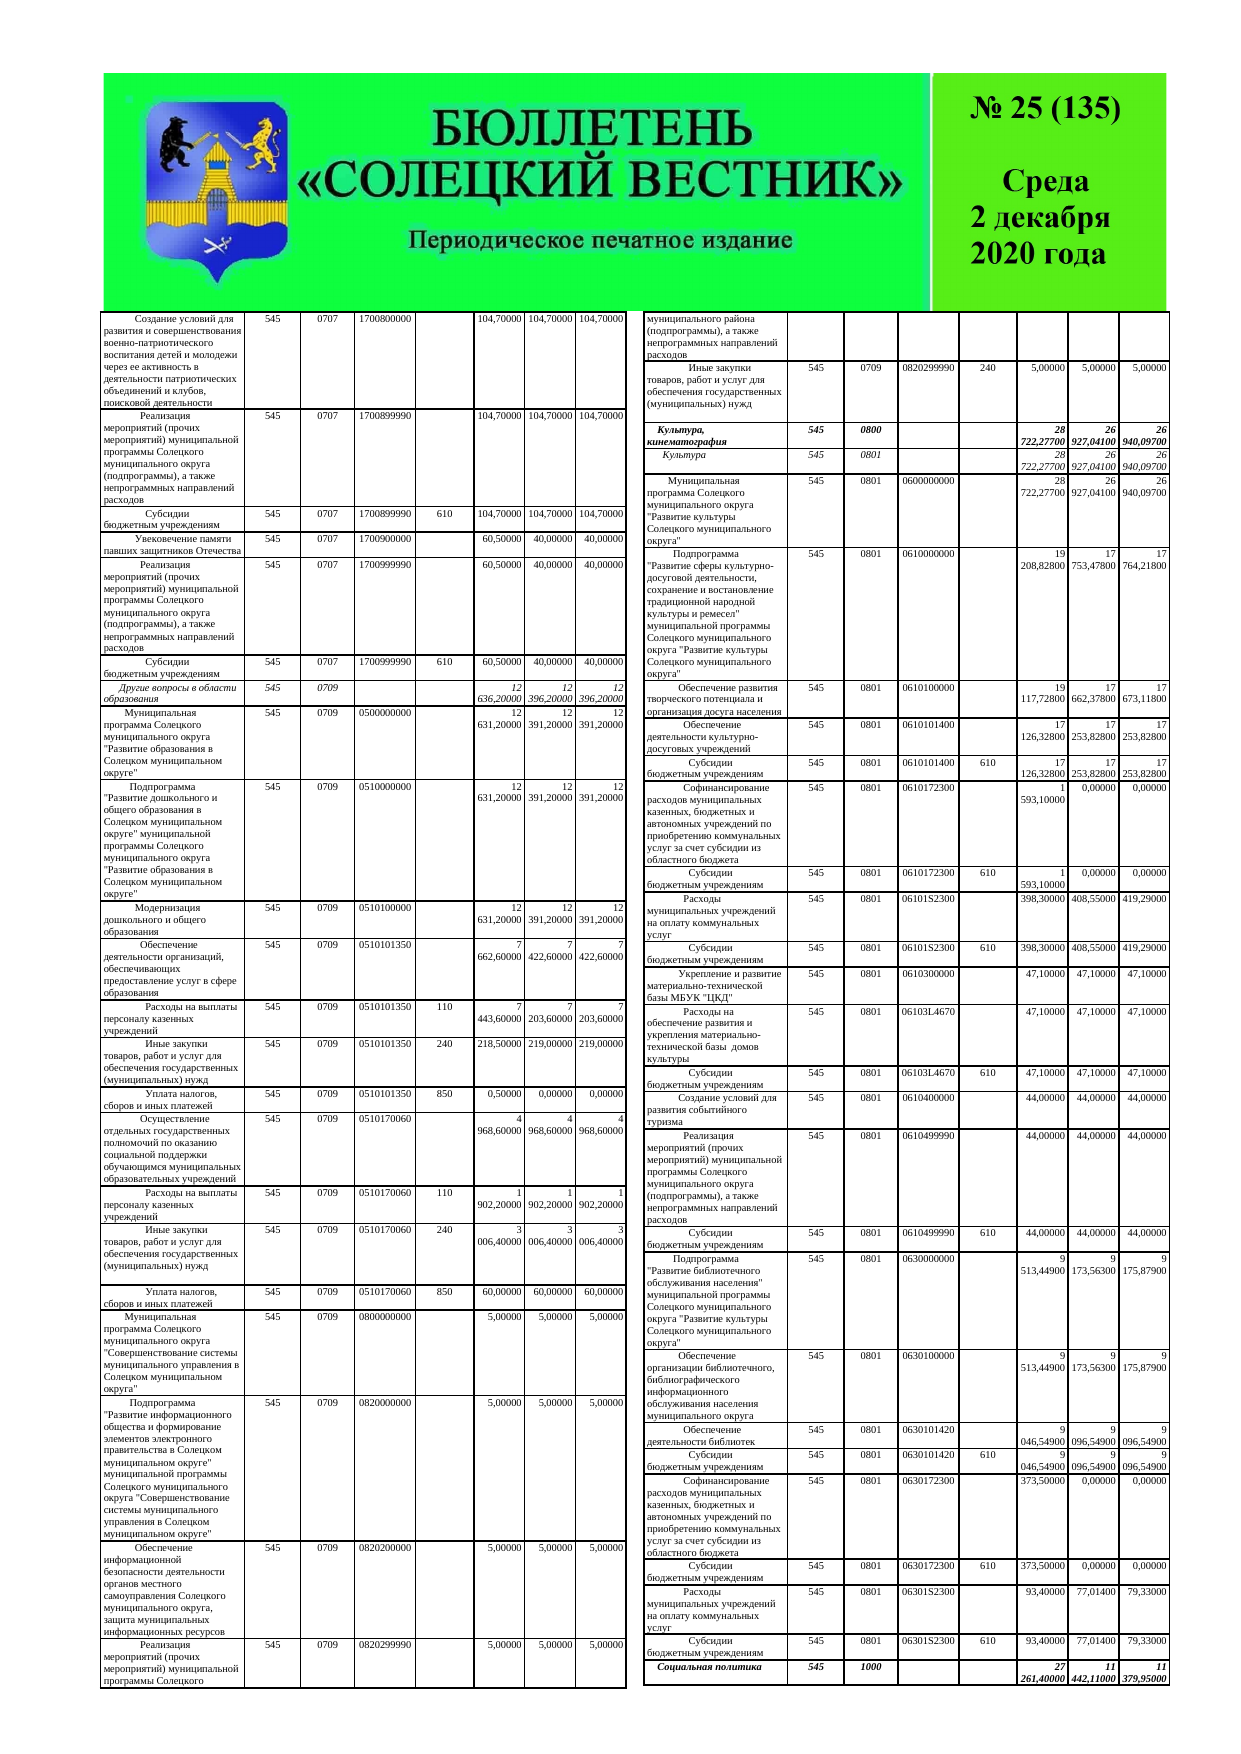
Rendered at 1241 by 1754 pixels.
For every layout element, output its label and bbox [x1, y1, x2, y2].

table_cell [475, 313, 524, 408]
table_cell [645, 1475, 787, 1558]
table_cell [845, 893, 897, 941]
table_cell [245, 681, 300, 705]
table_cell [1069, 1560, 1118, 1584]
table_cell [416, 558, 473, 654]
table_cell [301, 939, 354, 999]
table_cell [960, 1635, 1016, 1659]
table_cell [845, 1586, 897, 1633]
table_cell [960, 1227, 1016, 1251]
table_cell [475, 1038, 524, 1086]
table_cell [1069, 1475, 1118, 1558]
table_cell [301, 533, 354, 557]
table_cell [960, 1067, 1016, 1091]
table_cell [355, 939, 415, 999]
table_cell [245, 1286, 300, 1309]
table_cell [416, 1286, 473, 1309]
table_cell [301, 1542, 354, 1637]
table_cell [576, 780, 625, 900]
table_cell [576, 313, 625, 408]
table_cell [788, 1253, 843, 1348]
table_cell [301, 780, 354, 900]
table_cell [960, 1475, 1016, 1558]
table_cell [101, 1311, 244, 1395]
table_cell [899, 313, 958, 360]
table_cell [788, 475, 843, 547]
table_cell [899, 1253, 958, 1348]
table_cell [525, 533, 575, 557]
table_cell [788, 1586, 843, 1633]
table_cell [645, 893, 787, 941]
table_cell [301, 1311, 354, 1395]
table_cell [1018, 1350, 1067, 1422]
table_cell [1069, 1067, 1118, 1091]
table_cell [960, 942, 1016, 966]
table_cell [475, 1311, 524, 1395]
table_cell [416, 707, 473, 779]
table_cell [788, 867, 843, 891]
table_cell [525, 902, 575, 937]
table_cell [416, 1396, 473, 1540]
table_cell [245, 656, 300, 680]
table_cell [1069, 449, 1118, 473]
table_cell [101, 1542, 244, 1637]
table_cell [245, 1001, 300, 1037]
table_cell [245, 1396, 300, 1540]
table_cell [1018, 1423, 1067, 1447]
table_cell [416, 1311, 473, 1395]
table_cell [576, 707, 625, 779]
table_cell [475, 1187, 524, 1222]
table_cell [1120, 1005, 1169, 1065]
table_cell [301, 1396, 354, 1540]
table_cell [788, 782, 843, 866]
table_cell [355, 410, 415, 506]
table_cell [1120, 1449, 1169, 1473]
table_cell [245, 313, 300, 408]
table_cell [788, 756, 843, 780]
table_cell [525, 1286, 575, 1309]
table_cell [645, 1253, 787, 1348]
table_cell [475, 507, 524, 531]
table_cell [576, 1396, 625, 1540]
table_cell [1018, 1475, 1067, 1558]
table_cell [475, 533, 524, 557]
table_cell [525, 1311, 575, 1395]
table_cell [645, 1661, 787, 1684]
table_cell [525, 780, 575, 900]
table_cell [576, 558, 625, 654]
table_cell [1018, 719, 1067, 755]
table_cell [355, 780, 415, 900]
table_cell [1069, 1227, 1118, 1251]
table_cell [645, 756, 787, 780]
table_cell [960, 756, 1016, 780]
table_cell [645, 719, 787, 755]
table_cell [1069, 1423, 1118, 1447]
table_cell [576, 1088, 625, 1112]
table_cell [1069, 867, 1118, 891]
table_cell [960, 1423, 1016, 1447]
picture [103, 73, 1167, 311]
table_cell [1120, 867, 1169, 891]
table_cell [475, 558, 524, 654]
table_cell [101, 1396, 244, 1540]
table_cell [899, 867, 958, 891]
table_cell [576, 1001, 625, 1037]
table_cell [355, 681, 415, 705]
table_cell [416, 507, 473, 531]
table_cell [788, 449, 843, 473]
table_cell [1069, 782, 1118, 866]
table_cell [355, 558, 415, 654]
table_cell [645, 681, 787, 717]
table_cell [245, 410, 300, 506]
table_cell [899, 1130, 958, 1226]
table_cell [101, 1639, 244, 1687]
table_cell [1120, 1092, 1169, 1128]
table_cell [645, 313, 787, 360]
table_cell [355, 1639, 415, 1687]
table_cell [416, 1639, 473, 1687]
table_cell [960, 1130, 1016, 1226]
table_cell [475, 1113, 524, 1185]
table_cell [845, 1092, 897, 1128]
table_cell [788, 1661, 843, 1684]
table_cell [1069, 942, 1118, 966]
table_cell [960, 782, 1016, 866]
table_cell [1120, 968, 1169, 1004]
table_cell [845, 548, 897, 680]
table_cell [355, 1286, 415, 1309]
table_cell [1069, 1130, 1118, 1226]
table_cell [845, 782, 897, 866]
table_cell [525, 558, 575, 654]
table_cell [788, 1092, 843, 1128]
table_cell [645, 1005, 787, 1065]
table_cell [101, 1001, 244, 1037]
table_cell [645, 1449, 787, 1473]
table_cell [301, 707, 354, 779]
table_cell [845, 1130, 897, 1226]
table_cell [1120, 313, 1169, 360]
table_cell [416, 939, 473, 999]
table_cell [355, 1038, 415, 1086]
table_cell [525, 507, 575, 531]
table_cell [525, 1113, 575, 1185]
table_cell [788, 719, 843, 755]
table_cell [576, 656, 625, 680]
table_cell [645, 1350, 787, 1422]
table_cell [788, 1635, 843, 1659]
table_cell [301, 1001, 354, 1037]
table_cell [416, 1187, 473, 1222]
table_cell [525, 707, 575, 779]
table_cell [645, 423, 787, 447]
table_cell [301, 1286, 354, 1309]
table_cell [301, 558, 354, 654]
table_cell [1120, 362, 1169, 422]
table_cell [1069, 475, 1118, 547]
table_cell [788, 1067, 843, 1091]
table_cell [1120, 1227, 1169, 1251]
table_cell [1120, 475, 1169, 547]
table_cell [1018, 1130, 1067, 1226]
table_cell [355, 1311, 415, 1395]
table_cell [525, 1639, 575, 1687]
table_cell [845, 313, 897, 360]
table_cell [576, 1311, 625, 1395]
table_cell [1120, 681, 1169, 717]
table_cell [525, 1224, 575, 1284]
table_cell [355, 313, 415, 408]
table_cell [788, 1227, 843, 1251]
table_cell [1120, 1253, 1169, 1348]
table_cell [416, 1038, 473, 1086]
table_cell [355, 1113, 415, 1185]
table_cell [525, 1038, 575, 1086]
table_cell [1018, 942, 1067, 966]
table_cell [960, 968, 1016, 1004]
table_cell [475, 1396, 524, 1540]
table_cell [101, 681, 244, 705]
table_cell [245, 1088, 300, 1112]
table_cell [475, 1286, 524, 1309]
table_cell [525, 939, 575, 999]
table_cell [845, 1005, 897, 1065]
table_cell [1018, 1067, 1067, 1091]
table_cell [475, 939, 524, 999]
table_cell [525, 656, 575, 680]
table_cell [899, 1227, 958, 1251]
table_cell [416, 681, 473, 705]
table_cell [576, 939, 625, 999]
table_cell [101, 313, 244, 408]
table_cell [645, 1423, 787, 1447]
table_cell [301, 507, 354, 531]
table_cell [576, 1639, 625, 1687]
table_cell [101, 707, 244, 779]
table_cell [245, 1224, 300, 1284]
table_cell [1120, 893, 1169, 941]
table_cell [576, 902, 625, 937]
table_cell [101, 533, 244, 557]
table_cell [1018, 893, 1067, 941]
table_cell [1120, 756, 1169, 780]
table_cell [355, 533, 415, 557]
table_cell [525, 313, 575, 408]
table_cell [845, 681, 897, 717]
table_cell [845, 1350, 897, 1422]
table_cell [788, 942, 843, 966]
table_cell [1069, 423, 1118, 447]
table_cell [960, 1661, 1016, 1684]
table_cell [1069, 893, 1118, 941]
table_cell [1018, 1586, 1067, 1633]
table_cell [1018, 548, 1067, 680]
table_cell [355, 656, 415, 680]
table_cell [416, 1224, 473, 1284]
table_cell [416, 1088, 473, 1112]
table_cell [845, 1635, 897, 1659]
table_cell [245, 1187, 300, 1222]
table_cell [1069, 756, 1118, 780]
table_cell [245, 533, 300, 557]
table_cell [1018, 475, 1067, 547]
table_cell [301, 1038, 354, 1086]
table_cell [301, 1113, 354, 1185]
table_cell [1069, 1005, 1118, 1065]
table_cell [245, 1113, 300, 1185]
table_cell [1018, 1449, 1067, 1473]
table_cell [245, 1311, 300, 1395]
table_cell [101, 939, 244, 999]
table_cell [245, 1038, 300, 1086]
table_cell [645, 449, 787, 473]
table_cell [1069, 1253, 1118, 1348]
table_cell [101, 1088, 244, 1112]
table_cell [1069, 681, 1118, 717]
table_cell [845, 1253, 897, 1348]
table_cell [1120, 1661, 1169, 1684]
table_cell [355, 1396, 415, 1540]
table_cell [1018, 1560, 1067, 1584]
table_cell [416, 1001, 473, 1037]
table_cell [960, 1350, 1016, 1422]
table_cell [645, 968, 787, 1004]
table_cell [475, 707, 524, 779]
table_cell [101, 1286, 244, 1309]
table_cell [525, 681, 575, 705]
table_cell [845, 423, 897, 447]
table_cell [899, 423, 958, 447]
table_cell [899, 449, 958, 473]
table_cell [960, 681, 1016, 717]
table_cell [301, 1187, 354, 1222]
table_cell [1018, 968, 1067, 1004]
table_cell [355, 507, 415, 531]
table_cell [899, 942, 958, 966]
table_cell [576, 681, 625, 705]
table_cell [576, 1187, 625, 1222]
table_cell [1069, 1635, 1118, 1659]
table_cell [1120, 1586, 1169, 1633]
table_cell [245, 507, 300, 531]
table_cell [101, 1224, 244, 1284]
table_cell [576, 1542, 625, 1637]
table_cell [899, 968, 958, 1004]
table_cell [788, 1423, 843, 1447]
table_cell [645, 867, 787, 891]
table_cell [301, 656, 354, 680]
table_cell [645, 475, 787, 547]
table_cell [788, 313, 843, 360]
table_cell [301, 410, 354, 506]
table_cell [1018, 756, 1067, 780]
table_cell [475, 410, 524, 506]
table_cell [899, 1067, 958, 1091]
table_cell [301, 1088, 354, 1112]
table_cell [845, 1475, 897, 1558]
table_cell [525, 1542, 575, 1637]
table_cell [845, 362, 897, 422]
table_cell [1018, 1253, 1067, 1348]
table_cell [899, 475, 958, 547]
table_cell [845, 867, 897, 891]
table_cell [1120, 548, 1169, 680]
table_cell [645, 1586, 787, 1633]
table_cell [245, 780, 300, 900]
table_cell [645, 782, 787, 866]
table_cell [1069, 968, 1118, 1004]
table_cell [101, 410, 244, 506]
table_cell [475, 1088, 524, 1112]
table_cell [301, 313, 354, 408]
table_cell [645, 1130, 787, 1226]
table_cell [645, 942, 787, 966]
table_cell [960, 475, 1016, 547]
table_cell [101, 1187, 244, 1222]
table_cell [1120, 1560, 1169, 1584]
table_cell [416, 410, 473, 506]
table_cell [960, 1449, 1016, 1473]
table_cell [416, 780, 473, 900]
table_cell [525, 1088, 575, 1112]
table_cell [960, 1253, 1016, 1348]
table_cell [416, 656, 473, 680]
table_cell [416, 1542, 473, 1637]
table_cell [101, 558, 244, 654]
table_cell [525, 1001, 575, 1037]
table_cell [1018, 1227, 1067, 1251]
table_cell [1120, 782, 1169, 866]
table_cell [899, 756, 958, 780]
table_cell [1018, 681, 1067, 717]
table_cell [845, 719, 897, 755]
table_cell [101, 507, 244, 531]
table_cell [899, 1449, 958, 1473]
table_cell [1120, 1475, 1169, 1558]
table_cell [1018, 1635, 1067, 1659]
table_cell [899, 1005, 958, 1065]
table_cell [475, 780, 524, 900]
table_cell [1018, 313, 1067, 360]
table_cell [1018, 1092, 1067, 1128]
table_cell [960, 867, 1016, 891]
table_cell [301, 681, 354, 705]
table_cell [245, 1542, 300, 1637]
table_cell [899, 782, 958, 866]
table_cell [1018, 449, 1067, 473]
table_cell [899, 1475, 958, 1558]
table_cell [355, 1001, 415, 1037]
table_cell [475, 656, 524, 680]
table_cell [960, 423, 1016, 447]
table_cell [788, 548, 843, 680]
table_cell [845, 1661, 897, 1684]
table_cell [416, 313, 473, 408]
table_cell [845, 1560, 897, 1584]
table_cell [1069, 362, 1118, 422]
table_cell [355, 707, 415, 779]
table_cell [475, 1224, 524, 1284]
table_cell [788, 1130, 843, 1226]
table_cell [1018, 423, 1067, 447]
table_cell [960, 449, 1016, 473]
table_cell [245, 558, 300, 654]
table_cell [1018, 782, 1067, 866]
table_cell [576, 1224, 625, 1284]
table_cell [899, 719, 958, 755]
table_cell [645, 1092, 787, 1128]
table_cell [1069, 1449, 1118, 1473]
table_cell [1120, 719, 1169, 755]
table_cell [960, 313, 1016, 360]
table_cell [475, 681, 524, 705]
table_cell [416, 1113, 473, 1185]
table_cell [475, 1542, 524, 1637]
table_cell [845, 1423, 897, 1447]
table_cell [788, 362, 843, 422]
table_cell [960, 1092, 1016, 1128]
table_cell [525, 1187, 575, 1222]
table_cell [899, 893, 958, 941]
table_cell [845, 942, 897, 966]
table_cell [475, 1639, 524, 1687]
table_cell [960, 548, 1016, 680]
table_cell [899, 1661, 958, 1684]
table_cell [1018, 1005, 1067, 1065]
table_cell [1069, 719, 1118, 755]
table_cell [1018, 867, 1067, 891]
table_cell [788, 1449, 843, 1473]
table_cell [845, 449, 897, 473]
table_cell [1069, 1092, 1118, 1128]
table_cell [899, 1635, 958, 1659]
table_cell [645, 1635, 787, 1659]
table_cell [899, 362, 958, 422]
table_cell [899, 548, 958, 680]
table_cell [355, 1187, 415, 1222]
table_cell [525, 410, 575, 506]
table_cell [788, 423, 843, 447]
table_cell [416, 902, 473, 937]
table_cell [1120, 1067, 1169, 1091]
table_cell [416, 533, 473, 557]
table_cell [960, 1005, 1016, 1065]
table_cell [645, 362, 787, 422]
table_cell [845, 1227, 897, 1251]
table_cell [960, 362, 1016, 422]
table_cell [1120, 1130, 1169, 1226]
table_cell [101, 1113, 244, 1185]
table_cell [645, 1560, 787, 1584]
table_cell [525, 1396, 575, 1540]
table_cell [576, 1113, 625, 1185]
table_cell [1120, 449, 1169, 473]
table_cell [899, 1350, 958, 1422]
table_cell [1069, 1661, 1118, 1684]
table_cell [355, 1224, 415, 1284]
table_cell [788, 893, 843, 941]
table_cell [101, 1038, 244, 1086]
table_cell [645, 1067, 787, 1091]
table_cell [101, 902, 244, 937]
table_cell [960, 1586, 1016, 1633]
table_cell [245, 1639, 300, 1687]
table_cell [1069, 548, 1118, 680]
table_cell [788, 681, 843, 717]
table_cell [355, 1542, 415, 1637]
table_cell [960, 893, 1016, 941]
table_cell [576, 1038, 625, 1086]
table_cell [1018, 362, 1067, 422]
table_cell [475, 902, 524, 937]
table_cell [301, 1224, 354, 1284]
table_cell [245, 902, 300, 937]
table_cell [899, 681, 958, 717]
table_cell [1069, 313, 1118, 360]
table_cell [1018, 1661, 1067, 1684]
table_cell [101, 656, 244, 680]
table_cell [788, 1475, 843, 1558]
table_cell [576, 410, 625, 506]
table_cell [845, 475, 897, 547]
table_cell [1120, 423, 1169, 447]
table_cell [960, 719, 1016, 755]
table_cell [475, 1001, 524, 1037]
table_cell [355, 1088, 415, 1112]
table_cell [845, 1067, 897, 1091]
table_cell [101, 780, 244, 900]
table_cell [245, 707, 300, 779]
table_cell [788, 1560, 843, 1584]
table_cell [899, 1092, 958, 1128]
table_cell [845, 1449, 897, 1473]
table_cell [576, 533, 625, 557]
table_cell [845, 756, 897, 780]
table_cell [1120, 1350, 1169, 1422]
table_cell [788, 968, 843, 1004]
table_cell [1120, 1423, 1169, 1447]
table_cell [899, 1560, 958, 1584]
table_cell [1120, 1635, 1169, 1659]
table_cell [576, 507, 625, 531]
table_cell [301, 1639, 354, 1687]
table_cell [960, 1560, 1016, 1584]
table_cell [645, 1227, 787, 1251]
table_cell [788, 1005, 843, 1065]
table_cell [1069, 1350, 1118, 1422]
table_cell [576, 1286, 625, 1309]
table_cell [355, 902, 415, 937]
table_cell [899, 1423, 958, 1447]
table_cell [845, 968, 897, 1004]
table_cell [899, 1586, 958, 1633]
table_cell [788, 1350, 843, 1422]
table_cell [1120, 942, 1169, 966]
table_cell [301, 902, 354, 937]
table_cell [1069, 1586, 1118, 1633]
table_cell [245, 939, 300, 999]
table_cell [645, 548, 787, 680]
